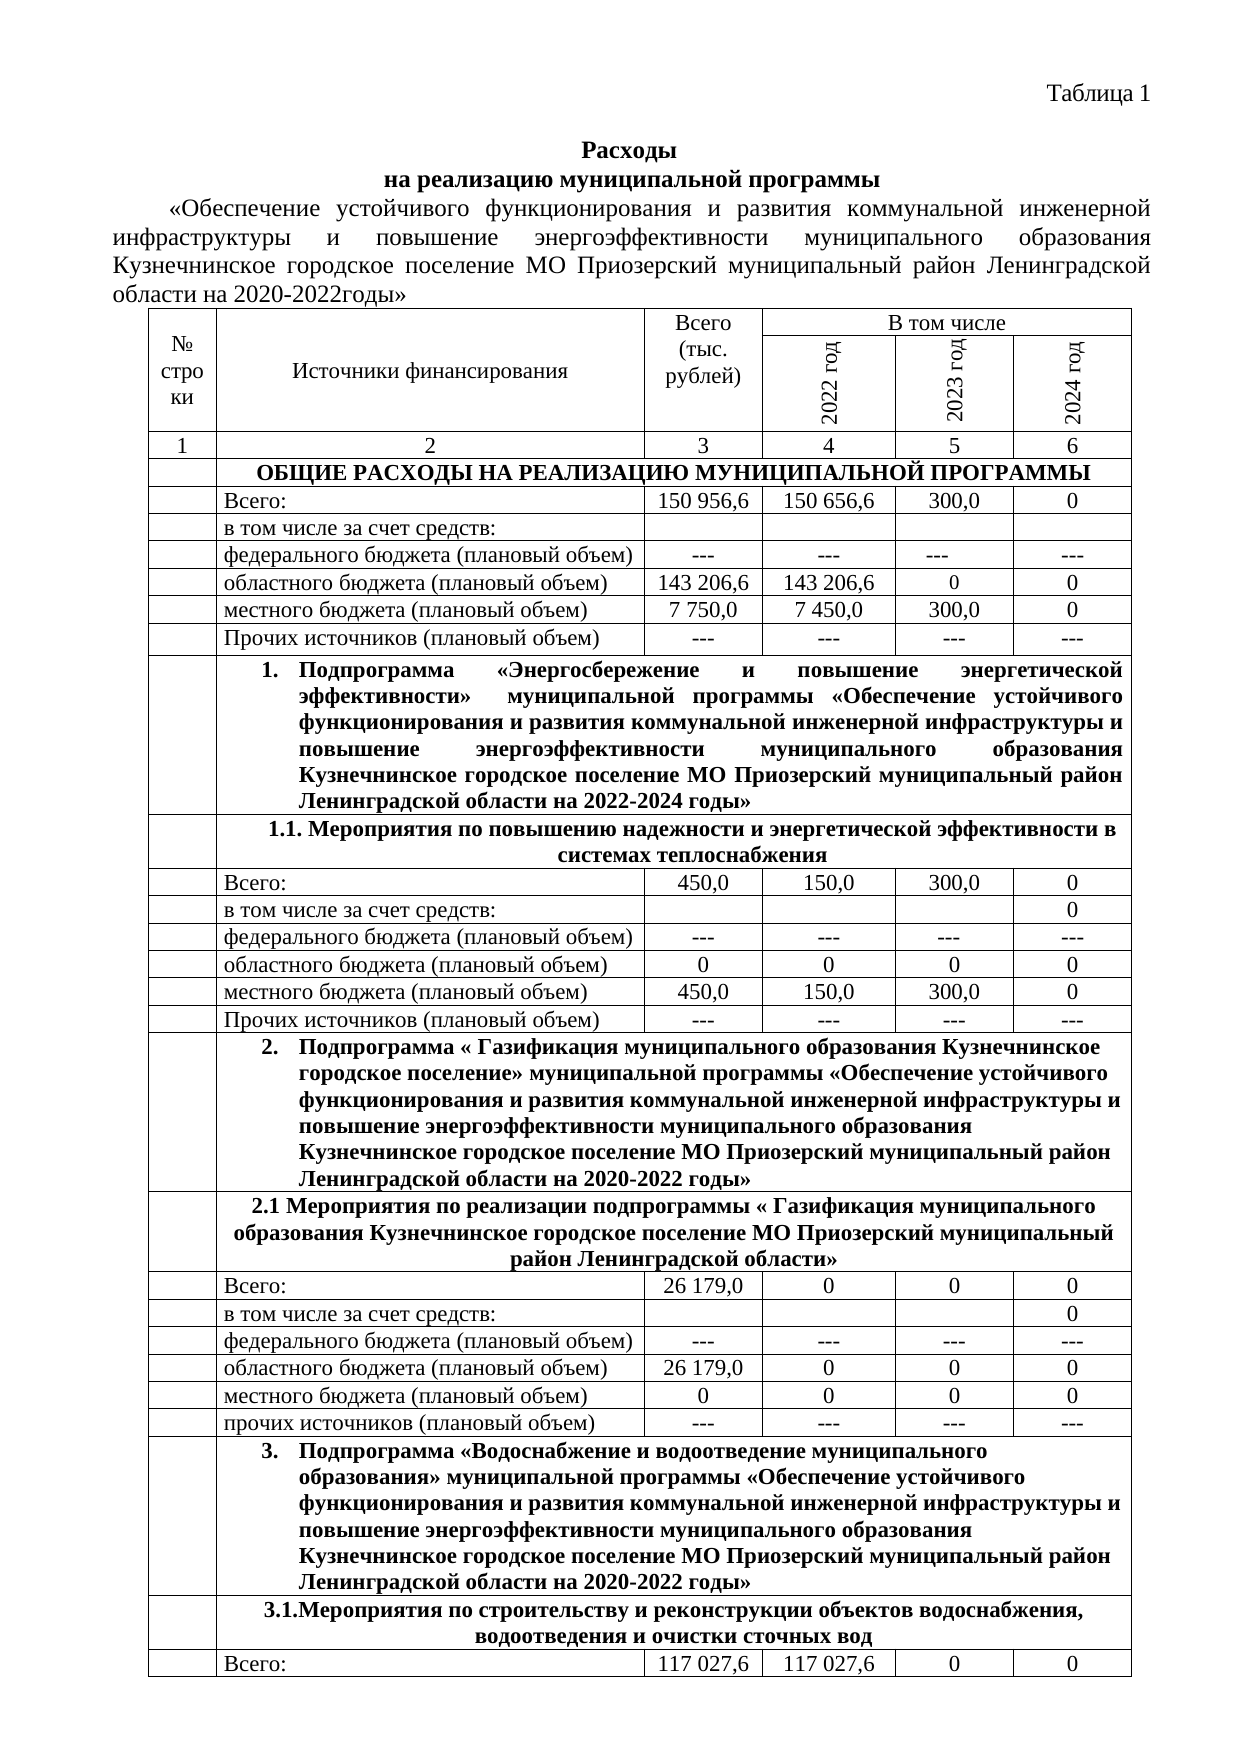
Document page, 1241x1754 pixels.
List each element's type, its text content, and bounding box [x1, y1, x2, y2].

table_cell 26 179,0 [645, 1355, 762, 1381]
table_cell --- [763, 1327, 895, 1353]
table_cell --- [645, 1327, 762, 1353]
table_cell [896, 514, 1013, 540]
table_cell Подпрограмма «Энергосбережение и повышение энергетической эффективности» муниципальной программы «Обеспечение устойчивого функционирования и развития коммунальной инженерной инфраструктуры и повышение энергоэффективности муниципального образования Кузнечнинское городское поселение МО Приозерский муниципальный район Ленинградской области на 2022-2024 годы» [217, 656, 1131, 814]
table_cell --- [763, 624, 895, 655]
table_cell [149, 569, 216, 595]
table_cell 143 206,6 [645, 569, 762, 595]
table_cell в том числе за счет средств: [217, 514, 644, 540]
table_cell [149, 815, 216, 868]
table_cell --- [896, 541, 1013, 568]
table_cell [149, 978, 216, 1004]
table_cell прочих источников (плановый объем) [217, 1409, 644, 1436]
table_cell --- [645, 624, 762, 655]
table_cell [149, 1006, 216, 1032]
table_cell 0 [896, 951, 1013, 977]
table_cell --- [645, 924, 762, 950]
table_cell федерального бюджета (плановый объем) [217, 924, 644, 950]
table_header Всего (тыс. рублей) [645, 309, 762, 431]
table_header № строки [149, 309, 216, 431]
table_cell 7 750,0 [645, 596, 762, 623]
table_cell 4 [763, 432, 895, 458]
table_cell 0 [645, 1382, 762, 1408]
table_cell местного бюджета (плановый объем) [217, 1382, 644, 1408]
table_cell [149, 1327, 216, 1353]
table_cell 0 [1014, 978, 1131, 1004]
table_cell [149, 596, 216, 623]
table_cell --- [1014, 541, 1131, 568]
table_cell 0 [645, 951, 762, 977]
table_cell --- [645, 541, 762, 568]
table_cell [645, 514, 762, 540]
table_cell Всего: [217, 487, 644, 513]
table_cell Прочих источников (плановый объем) [217, 624, 644, 655]
table_cell 300,0 [896, 869, 1013, 895]
table_cell Подпрограмма « Газификация муниципального образования Кузнечнинское городское поселение» муниципальной программы «Обеспечение устойчивого функционирования и развития коммунальной инженерной инфраструктуры и повышение энергоэффективности муниципального образования Кузнечнинское городское поселение МО Приозерский муниципальный район Ленинградской области на 2020-2022 годы» [217, 1033, 1131, 1191]
table_cell [149, 869, 216, 895]
table_cell федерального бюджета (плановый объем) [217, 1327, 644, 1353]
table_cell --- [1014, 1409, 1131, 1436]
table_cell 117 027,6 [763, 1650, 895, 1676]
table_cell областного бюджета (плановый объем) [217, 1355, 644, 1381]
table_cell 0 [1014, 951, 1131, 977]
table_cell [149, 656, 216, 814]
table_cell --- [645, 1409, 762, 1436]
table_cell [149, 541, 216, 568]
table_cell [149, 487, 216, 513]
table_cell [645, 896, 762, 922]
table_cell --- [896, 1006, 1013, 1032]
table_cell Подпрограмма «Водоснабжение и водоотведение муниципального образования» муниципальной программы «Обеспечение устойчивого функционирования и развития коммунальной инженерной инфраструктуры и повышение энергоэффективности муниципального образования Кузнечнинское городское поселение МО Приозерский муниципальный район Ленинградской области на 2020-2022 годы» [217, 1437, 1131, 1595]
table_cell 5 [896, 432, 1013, 458]
table_cell 0 [896, 1272, 1013, 1299]
table_cell 0 [1014, 896, 1131, 922]
table_cell областного бюджета (плановый объем) [217, 569, 644, 595]
table_cell 0 [896, 1355, 1013, 1381]
table_cell 0 [1014, 1300, 1131, 1326]
table_cell 0 [1014, 1650, 1131, 1676]
table_cell --- [896, 1327, 1013, 1353]
table_cell 143 206,6 [763, 569, 895, 595]
table_cell [149, 1382, 216, 1408]
table_cell 0 [1014, 869, 1131, 895]
table_cell 2024 год [1014, 336, 1131, 431]
table_cell 300,0 [896, 978, 1013, 1004]
table_cell 0 [763, 1382, 895, 1408]
table_cell --- [1014, 624, 1131, 655]
text Расходы [112, 135, 1152, 164]
text «Обеспечение устойчивого функционирования и развития коммунальной инженерной инфраструктуры и повышение энергоэффективности муниципального образования Кузнечнинское городское поселение МО Приозерский муниципальный район Ленинградской области на 2020-2022годы» [112, 193, 1152, 308]
table_cell --- [645, 1006, 762, 1032]
table_cell --- [763, 1006, 895, 1032]
table_cell [763, 514, 895, 540]
table_cell [896, 896, 1013, 922]
table_cell Всего: [217, 1650, 644, 1676]
table_cell [149, 1409, 216, 1436]
table_cell 0 [896, 1382, 1013, 1408]
table_cell 26 179,0 [645, 1272, 762, 1299]
table_cell в том числе за счет средств: [217, 896, 644, 922]
table_cell 117 027,6 [645, 1650, 762, 1676]
table_cell местного бюджета (плановый объем) [217, 978, 644, 1004]
table_cell 6 [1014, 432, 1131, 458]
table_cell --- [1014, 1327, 1131, 1353]
table_cell [149, 951, 216, 977]
table_cell --- [763, 1409, 895, 1436]
table_cell 0 [1014, 1272, 1131, 1299]
table_cell [149, 1192, 216, 1271]
table_header Источники финансирования [217, 309, 644, 431]
table_cell [896, 1300, 1013, 1326]
table_cell 300,0 [896, 596, 1013, 623]
table_cell --- [763, 924, 895, 950]
table_cell --- [763, 541, 895, 568]
table_header В том числе [763, 309, 1131, 335]
table_cell 300,0 [896, 487, 1013, 513]
table_cell 150,0 [763, 978, 895, 1004]
table_cell областного бюджета (плановый объем) [217, 951, 644, 977]
table_cell [149, 459, 216, 486]
table_cell 0 [1014, 569, 1131, 595]
table_cell --- [1014, 924, 1131, 950]
table_cell 3.1.Мероприятия по строительству и реконструкции объектов водоснабжения, водоотведения и очистки сточных вод [217, 1596, 1131, 1648]
table_cell 450,0 [645, 978, 762, 1004]
table_cell 3 [645, 432, 762, 458]
table_cell [763, 896, 895, 922]
table_cell --- [896, 624, 1013, 655]
table_cell [645, 1300, 762, 1326]
table_cell [1014, 514, 1131, 540]
table_cell 0 [763, 1355, 895, 1381]
text на реализацию муниципальной программы [112, 164, 1152, 193]
table_cell 1.1. Мероприятия по повышению надежности и энергетической эффективности в системах теплоснабжения [217, 815, 1131, 868]
table_cell [149, 1437, 216, 1595]
table_cell [149, 1300, 216, 1326]
table_cell [149, 624, 216, 655]
table_cell 2 [217, 432, 644, 458]
table_cell Всего: [217, 869, 644, 895]
text Таблица 1 [112, 78, 1152, 107]
table_cell местного бюджета (плановый объем) [217, 596, 644, 623]
table_cell 150 956,6 [645, 487, 762, 513]
table_cell [149, 1355, 216, 1381]
table_cell 0 [1014, 1382, 1131, 1408]
table_cell 0 [1014, 487, 1131, 513]
table_cell 0 [1014, 1355, 1131, 1381]
table_cell [149, 924, 216, 950]
table_cell 0 [896, 1650, 1013, 1676]
table_cell 150 656,6 [763, 487, 895, 513]
table_cell 0 [763, 951, 895, 977]
table_cell 0 [896, 569, 1013, 595]
table_cell 1 [149, 432, 216, 458]
table_cell 450,0 [645, 869, 762, 895]
table_cell --- [896, 924, 1013, 950]
table_cell 0 [763, 1272, 895, 1299]
table_cell --- [896, 1409, 1013, 1436]
table_cell [149, 514, 216, 540]
table_cell 2023 год [896, 336, 1013, 431]
table_cell 2.1 Мероприятия по реализации подпрограммы « Газификация муниципального образования Кузнечнинское городское поселение МО Приозерский муниципальный район Ленинградской области» [217, 1192, 1131, 1271]
table_cell [149, 896, 216, 922]
table_cell 150,0 [763, 869, 895, 895]
table_cell [149, 1650, 216, 1676]
table_cell ОБЩИЕ РАСХОДЫ НА РЕАЛИЗАЦИЮ МУНИЦИПАЛЬНОЙ ПРОГРАММЫ [217, 459, 1131, 486]
table_cell 0 [1014, 596, 1131, 623]
table_cell 7 450,0 [763, 596, 895, 623]
table_cell [149, 1596, 216, 1648]
table_cell федерального бюджета (плановый объем) [217, 541, 644, 568]
table_cell 2022 год [763, 336, 895, 431]
table_cell Всего: [217, 1272, 644, 1299]
table_cell в том числе за счет средств: [217, 1300, 644, 1326]
table_cell Прочих источников (плановый объем) [217, 1006, 644, 1032]
table_cell [149, 1272, 216, 1299]
table_cell [763, 1300, 895, 1326]
table_cell [149, 1033, 216, 1191]
table_cell --- [1014, 1006, 1131, 1032]
